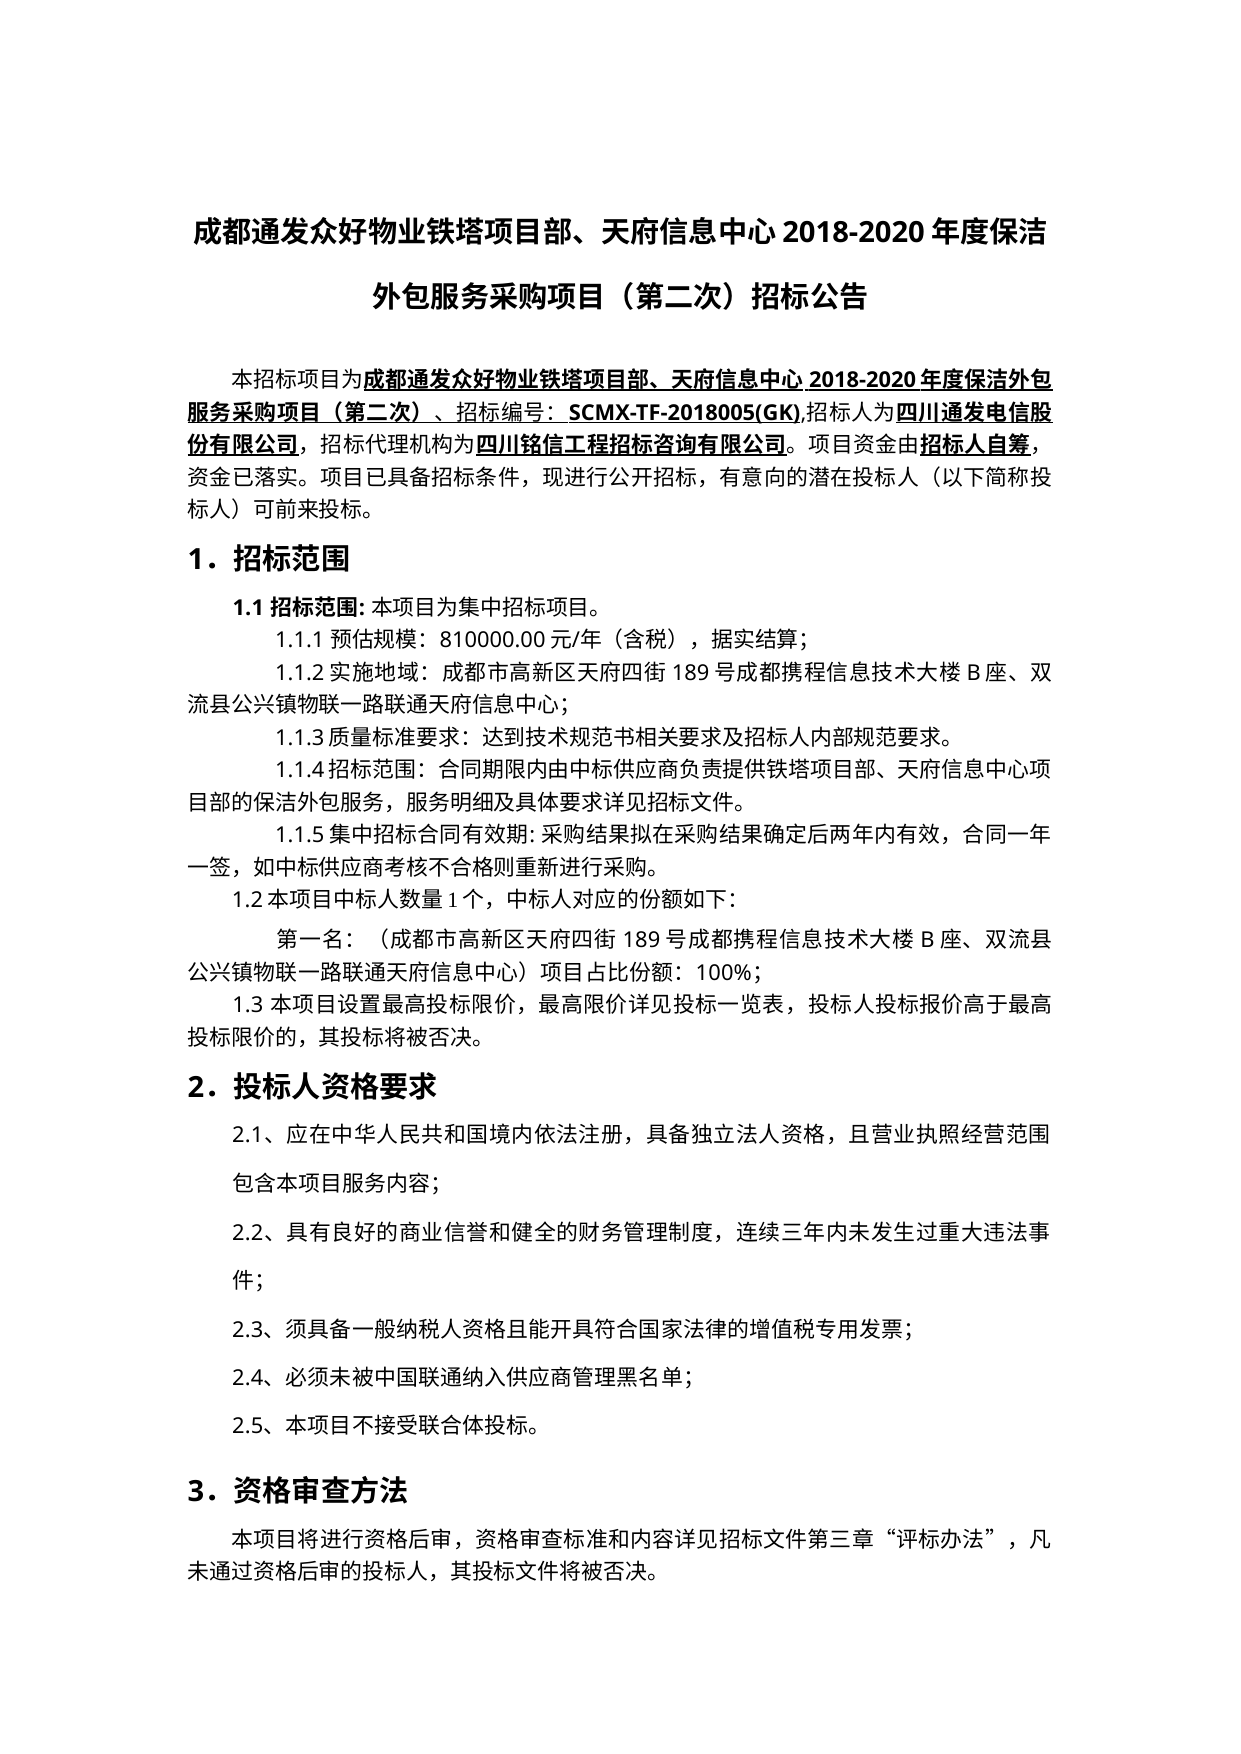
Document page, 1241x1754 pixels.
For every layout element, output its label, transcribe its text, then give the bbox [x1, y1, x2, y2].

text 1.1 招标范围: 本项目为集中招标项目。 [187, 589, 1053, 622]
text 成都通发众好物业铁塔项目部、天府信息中心2018-2020年度保洁外包服务采购项目（第二次）招标公告 [187, 197, 1053, 327]
text 3．资格审查方法 [187, 1456, 1053, 1521]
list 2.4、必须未被中国联通纳入供应商管理黑名单； [232, 1360, 1053, 1392]
text 1.1.2实施地域：成都市高新区天府四街189号成都携程信息技术大楼B座、双流县公兴镇物联一路联通天府信息中心； [187, 654, 1053, 719]
text 本项目将进行资格后审，资格审查标准和内容详见招标文件第三章“评标办法”，凡未通过资格后审的投标人，其投标文件将被否决。 [187, 1521, 1053, 1586]
text 1.1.5集中招标合同有效期: 采购结果拟在采购结果确定后两年内有效，合同一年一签，如中标供应商考核不合格则重新进行采购。 [187, 817, 1053, 882]
text 1．招标范围 [187, 524, 1053, 589]
text 第一名：（成都市高新区天府四街189号成都携程信息技术大楼B座、双流县公兴镇物联一路联通天府信息中心）项目占比份额：100%； [187, 922, 1053, 987]
list 2.5、本项目不接受联合体投标。 [232, 1408, 1053, 1441]
list 2.3、须具备一般纳税人资格且能开具符合国家法律的增值税专用发票； [232, 1311, 1053, 1344]
text 1.1.3质量标准要求：达到技术规范书相关要求及招标人内部规范要求。 [187, 719, 1053, 752]
list 2.1、应在中华人民共和国境内依法注册，具备独立法人资格，且营业执照经营范围包含本项目服务内容； [232, 1117, 1053, 1198]
text 1.1.4招标范围：合同期限内由中标供应商负责提供铁塔项目部、天府信息中心项目部的保洁外包服务，服务明细及具体要求详见招标文件。 [187, 752, 1053, 817]
list 投标人资格要求 [187, 1052, 1053, 1117]
list 2.2、具有良好的商业信誉和健全的财务管理制度，连续三年内未发生过重大违法事件； [232, 1214, 1053, 1296]
text 1.2本项目中标人数量1个，中标人对应的份额如下： [232, 882, 1053, 914]
text 1.3 本项目设置最高投标限价，最高限价详见投标一览表，投标人投标报价高于最高投标限价的，其投标将被否决。 [187, 987, 1053, 1052]
text 1.1.1 预估规模：810000.00元/年（含税），据实结算； [187, 622, 1053, 654]
text 本招标项目为成都通发众好物业铁塔项目部、天府信息中心2018-2020年度保洁外包服务采购项目（第二次）、招标编号：SCMX-TF-2018005(GK),招标人为四川通发电信股份有限公司，招标代理机构为四川铭信工程招标咨询有限公司。项目资金由招标人自筹，资金已落实。项目已具备招标条件，现进行公开招标，有意向的潜在投标人（以下简称投标人）可前来投标。 [187, 362, 1053, 524]
